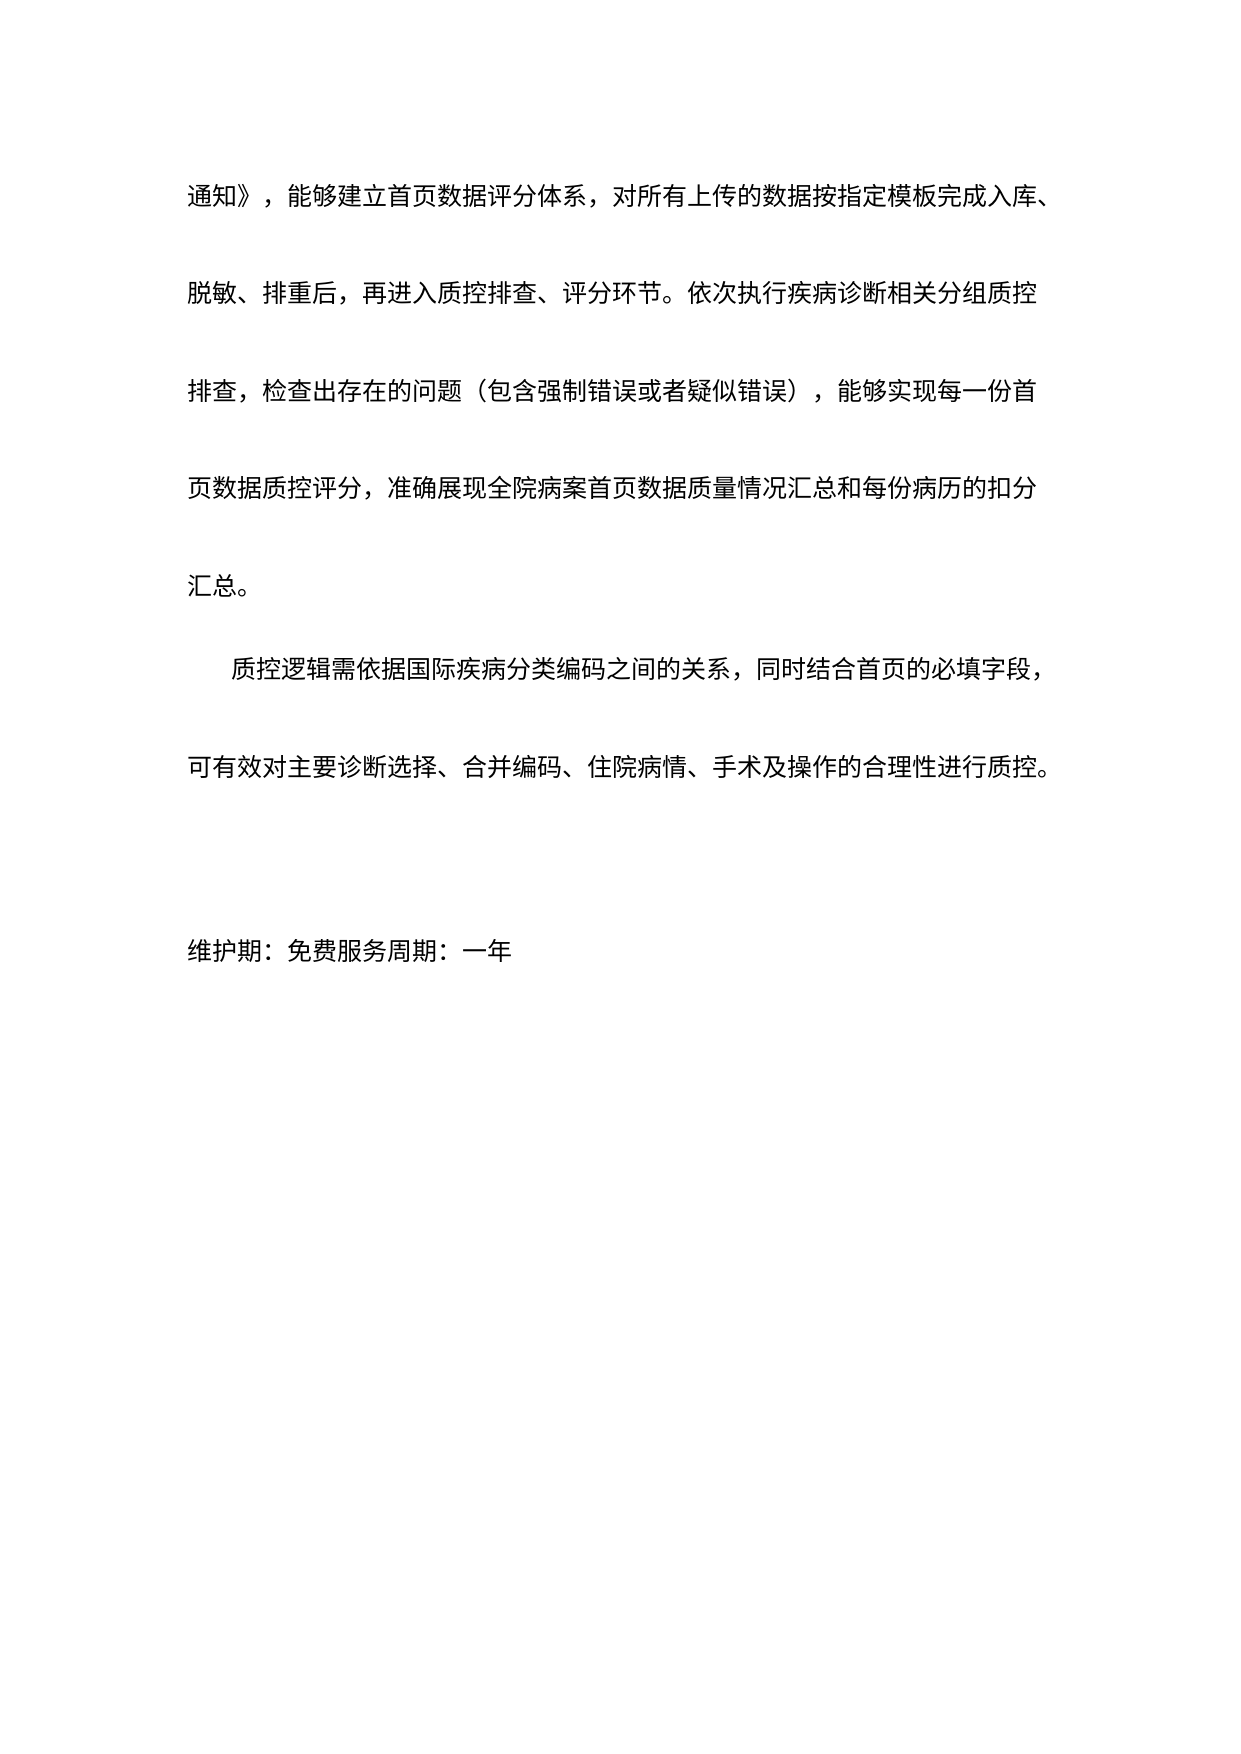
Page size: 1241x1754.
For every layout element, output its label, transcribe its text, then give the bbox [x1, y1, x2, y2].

text 质控逻辑需依据国际疾病分类编码之间的关系，同时结合首页的必填字段，可有效对主要诊断选择、合并编码、住院病情、手术及操作的合理性进行质控。 [187, 635, 1053, 798]
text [187, 162, 1053, 617]
text 维护期：免费服务周期：一年 [187, 917, 1053, 982]
